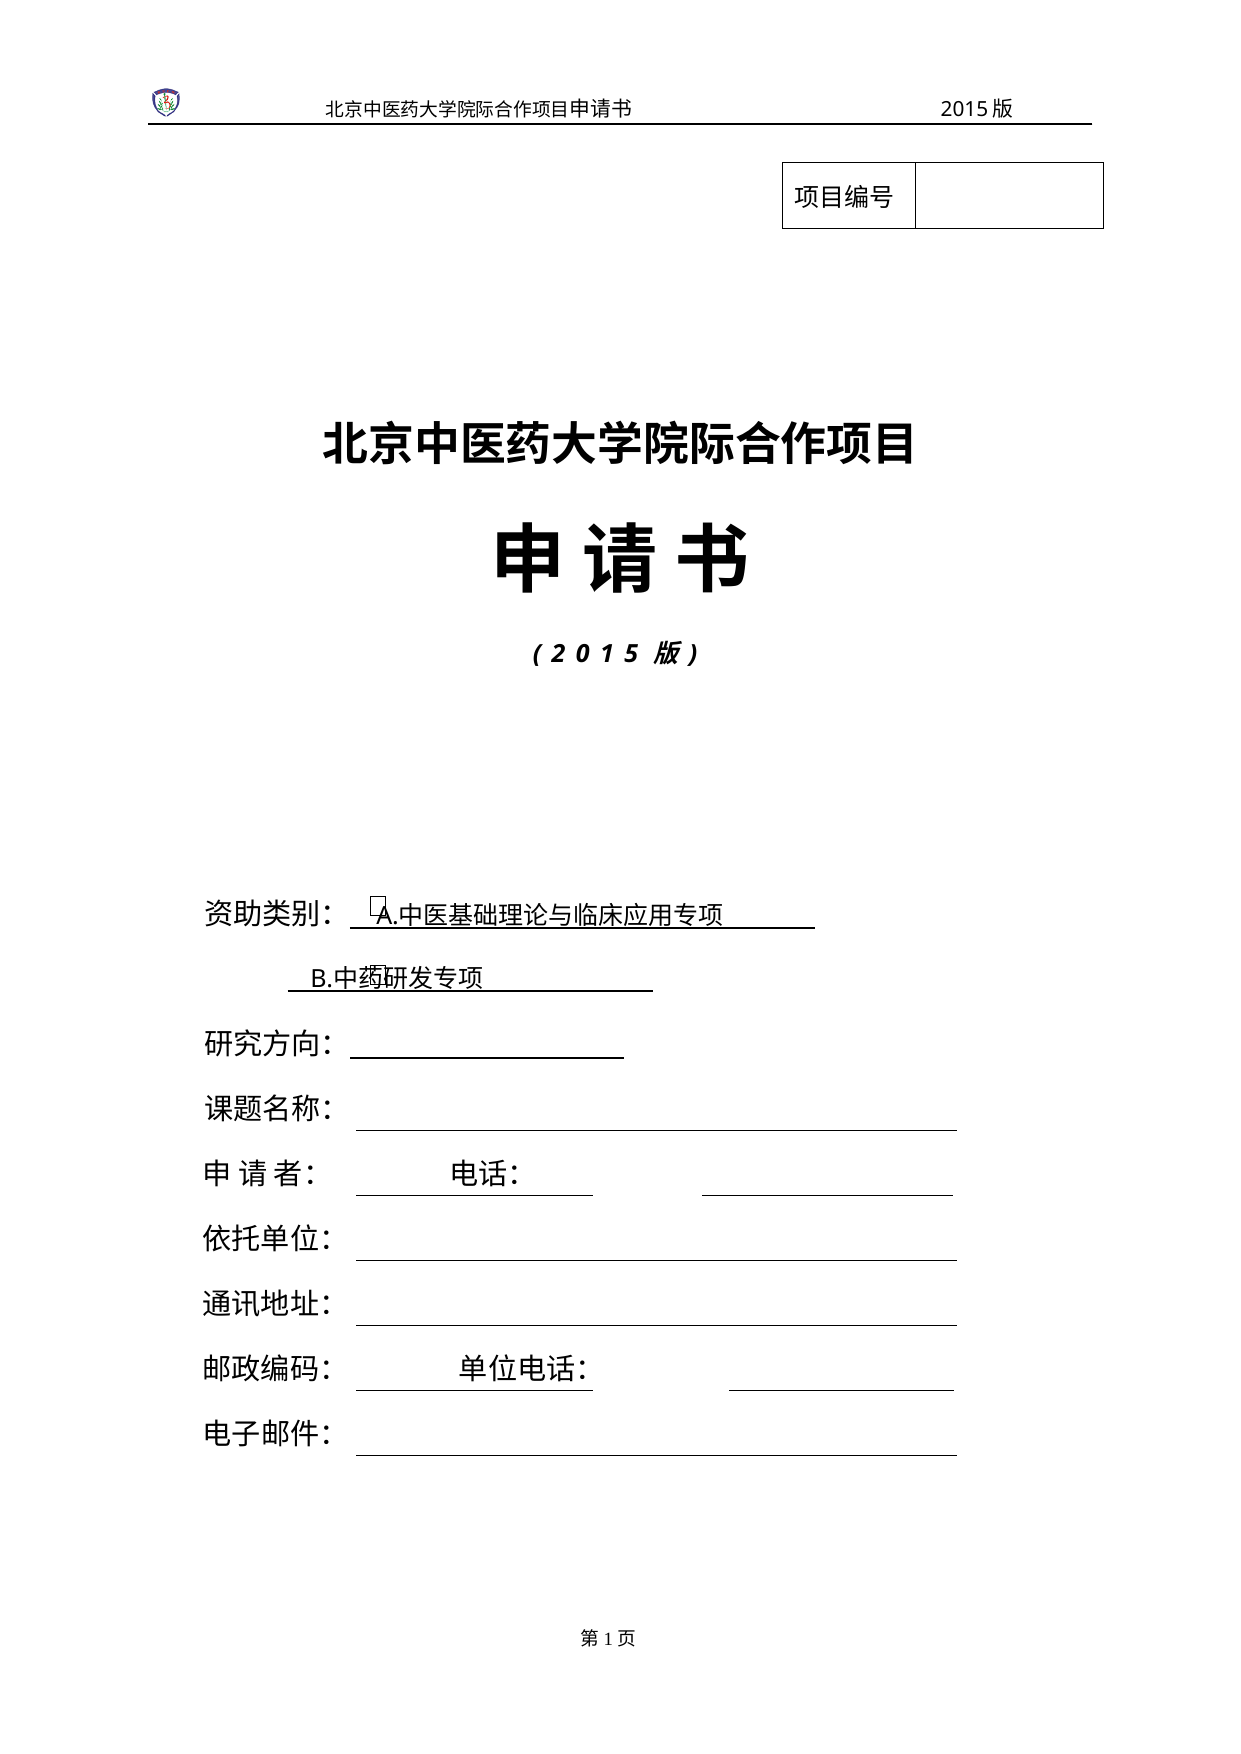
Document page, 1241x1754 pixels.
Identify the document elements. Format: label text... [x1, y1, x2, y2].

text 研究方向： [204, 1009, 1141, 1074]
picture [152, 88, 180, 117]
text 北京中医药大学院际合作项目 [148, 392, 1092, 489]
text 申 请 书 [148, 489, 1092, 619]
table_header [916, 163, 1103, 228]
text 申 请 者： 电话： [148, 1139, 1141, 1204]
text (2015版) [148, 619, 1092, 684]
table_header 项目编号 [783, 163, 915, 228]
text 依托单位： [202, 1204, 1141, 1269]
text 电子邮件： [148, 1399, 1141, 1464]
text 资助类别： A.中医基础理论与临床应用专项 [204, 879, 1141, 944]
text 课题名称： [204, 1074, 1141, 1139]
text 通讯地址： [202, 1269, 1092, 1334]
text B.中药研发专项 [204, 944, 1141, 1009]
text 邮政编码： 单位电话： [148, 1334, 1141, 1399]
